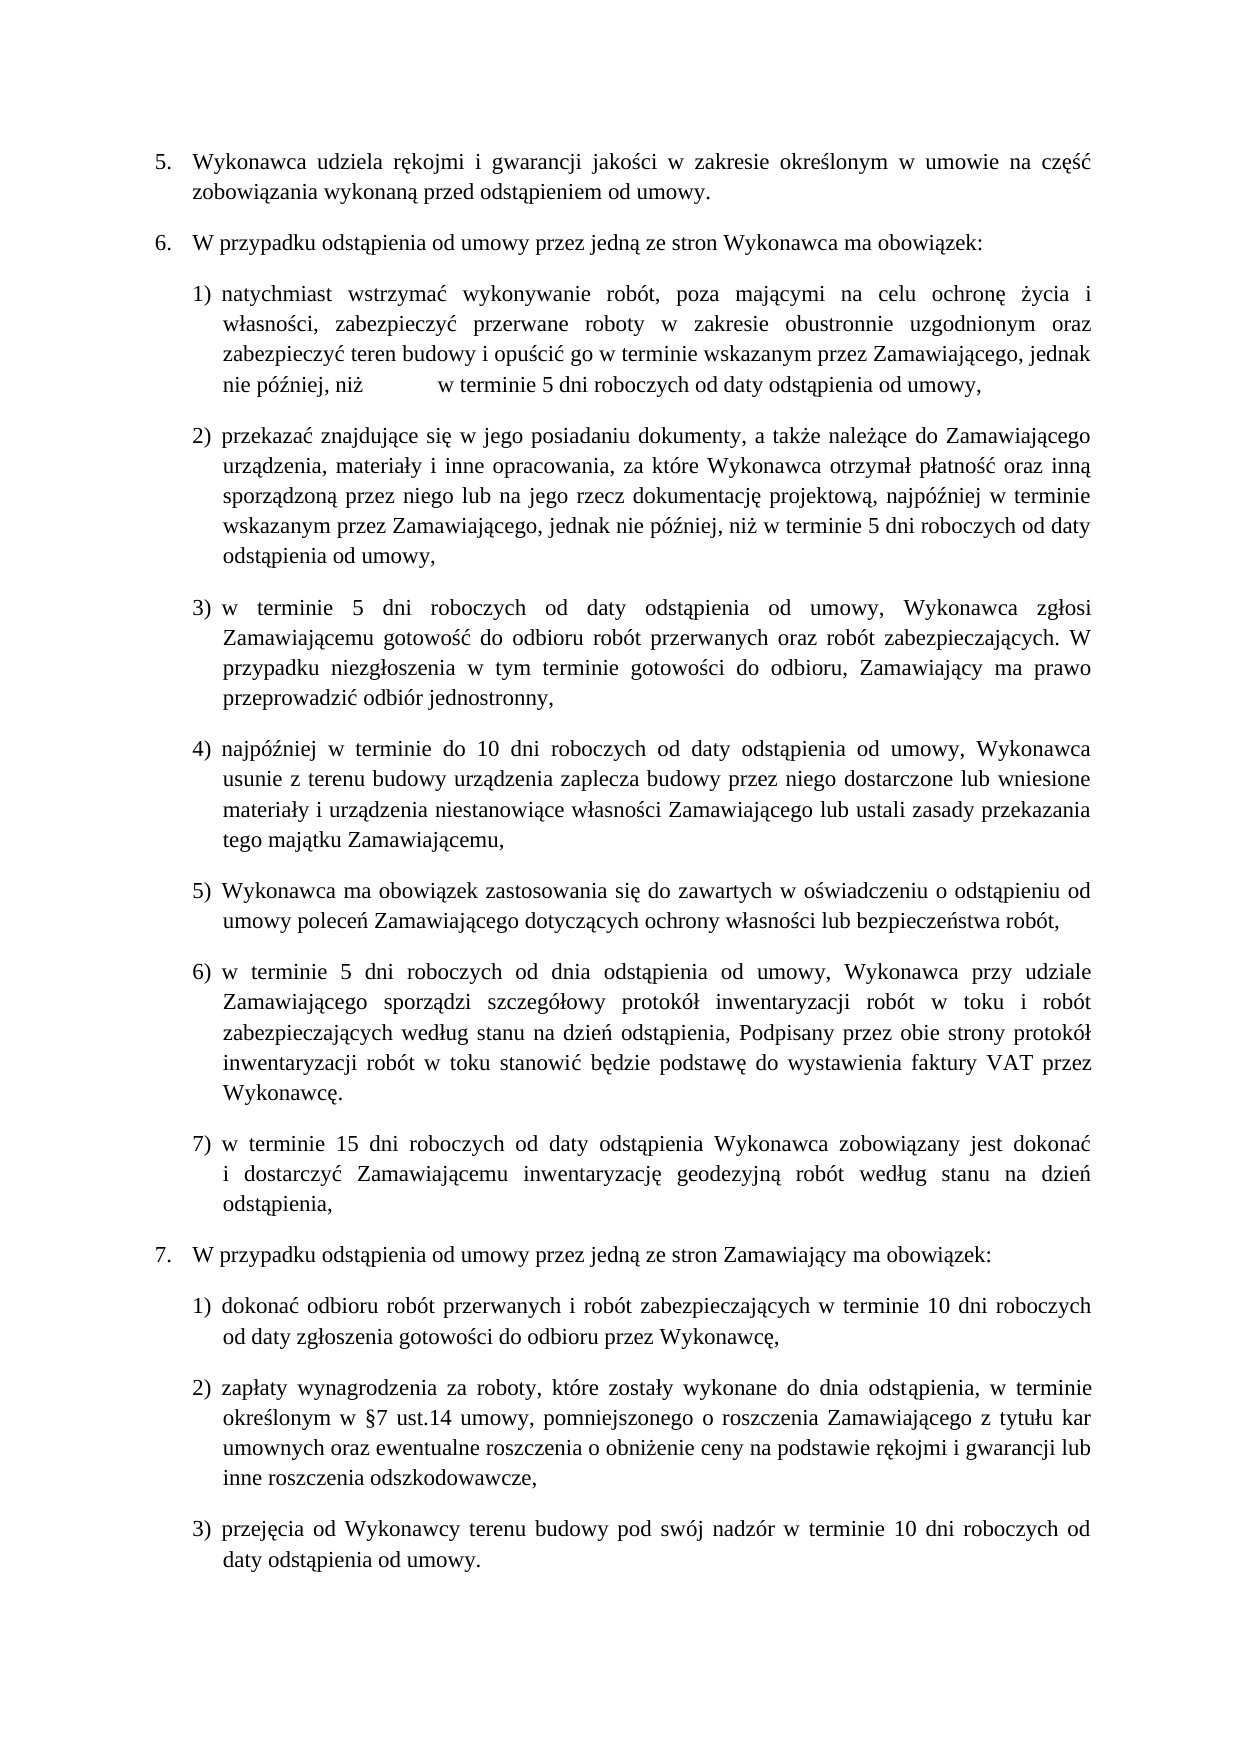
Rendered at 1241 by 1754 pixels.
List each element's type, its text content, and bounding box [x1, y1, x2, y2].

list przejęcia od Wykonawcy terenu budowy pod swój nadzór w terminie 10 dni roboczych od daty odstąpienia od umowy. [192, 1515, 1092, 1572]
list zapłaty wynagrodzenia za roboty, które zostały wykonane do dnia odstąpienia, w terminie określonym w §7 ust.14 umowy, pomniejszonego o roszczenia Zamawiającego z tytułu kar umownych oraz ewentualne roszczenia o obniżenie ceny na podstawie rękojmi i gwarancji lub inne roszczenia odszkodowawcze, [192, 1374, 1092, 1491]
list W przypadku odstąpienia od umowy przez jedną ze stron Wykonawca ma obowiązek: [154, 229, 1092, 255]
list Wykonawca udziela rękojmi i gwarancji jakości w zakresie określonym w umowie na część zobowiązania wykonaną przed odstąpieniem od umowy. [154, 148, 1092, 204]
list w terminie 5 dni roboczych od daty odstąpienia od umowy, Wykonawca zgłosi Zamawiającemu gotowość do odbioru robót przerwanych oraz robót zabezpieczających. W przypadku niezgłoszenia w tym terminie gotowości do odbioru, Zamawiający ma prawo przeprowadzić odbiór jednostronny, [192, 593, 1092, 711]
list W przypadku odstąpienia od umowy przez jedną ze stron Zamawiający ma obowiązek: [154, 1241, 1092, 1268]
list przekazać znajdujące się w jego posiadaniu dokumenty, a także należące do Zamawiającego urządzenia, materiały i inne opracowania, za które Wykonawca otrzymał płatność oraz inną sporządzoną przez niego lub na jego rzecz dokumentację projektową, najpóźniej w terminie wskazanym przez Zamawiającego, jednak nie później, niż w terminie 5 dni roboczych od daty odstąpienia od umowy, [192, 422, 1092, 569]
list natychmiast wstrzymać wykonywanie robót, poza mającymi na celu ochronę życia i własności, zabezpieczyć przerwane roboty w zakresie obustronnie uzgodnionym oraz zabezpieczyć teren budowy i opuścić go w terminie wskazanym przez Zamawiającego, jednak nie później, niż w terminie 5 dni roboczych od daty odstąpienia od umowy, [192, 280, 1092, 397]
list Wykonawca ma obowiązek zastosowania się do zawartych w oświadczeniu o odstąpieniu od umowy poleceń Zamawiającego dotyczących ochrony własności lub bezpieczeństwa robót, [192, 877, 1092, 933]
list w terminie 5 dni roboczych od dnia odstąpienia od umowy, Wykonawca przy udziale Zamawiającego sporządzi szczegółowy protokół inwentaryzacji robót w toku i robót zabezpieczających według stanu na dzień odstąpienia, Podpisany przez obie strony protokół inwentaryzacji robót w toku stanowić będzie podstawę do wystawienia faktury VAT przez Wykonawcę. [192, 958, 1092, 1105]
list w terminie 15 dni roboczych od daty odstąpienia Wykonawca zobowiązany jest dokonać i dostarczyć Zamawiającemu inwentaryzację geodezyjną robót według stanu na dzień odstąpienia, [192, 1130, 1092, 1217]
list dokonać odbioru robót przerwanych i robót zabezpieczających w terminie 10 dni roboczych od daty zgłoszenia gotowości do odbioru przez Wykonawcę, [192, 1292, 1092, 1349]
list najpóźniej w terminie do 10 dni roboczych od daty odstąpienia od umowy, Wykonawca usunie z terenu budowy urządzenia zaplecza budowy przez niego dostarczone lub wniesione materiały i urządzenia niestanowiące własności Zamawiającego lub ustali zasady przekazania tego majątku Zamawiającemu, [192, 735, 1092, 852]
